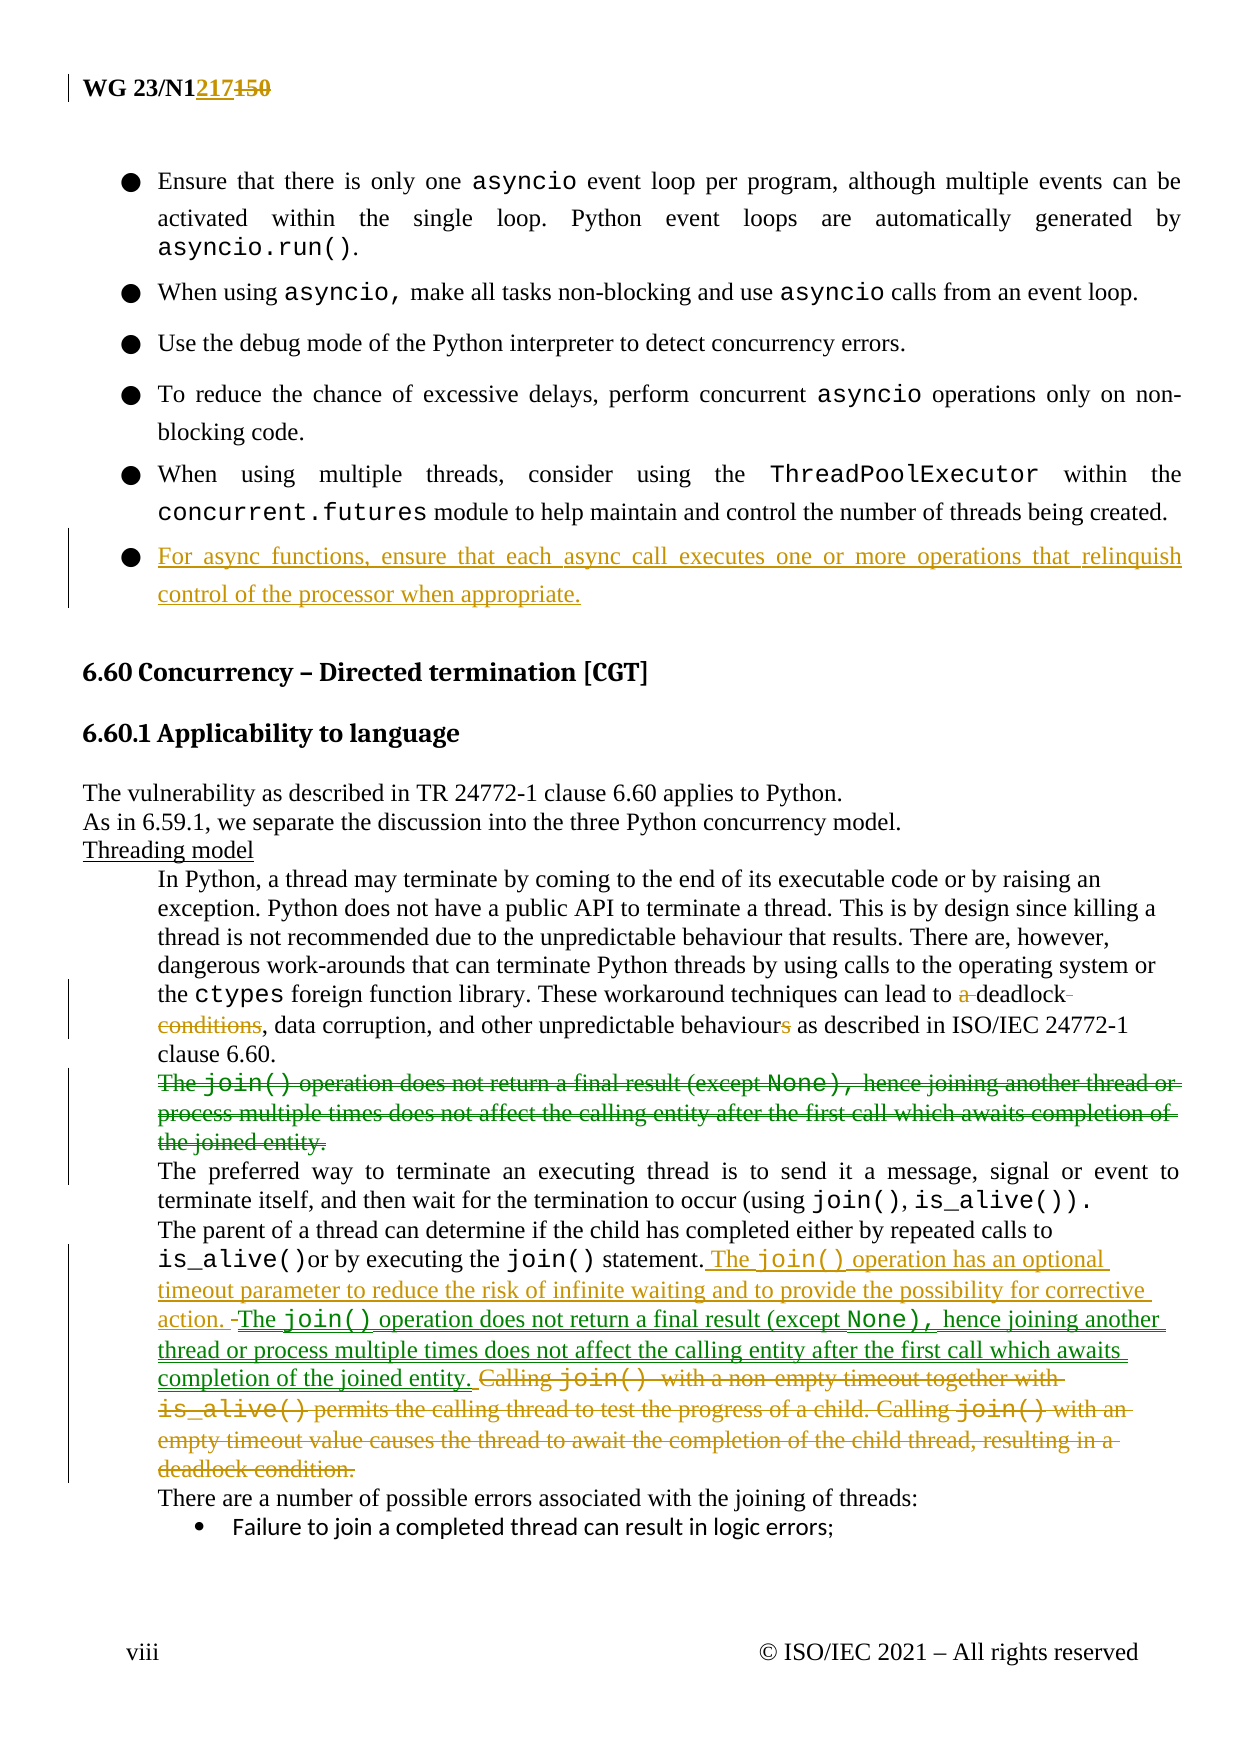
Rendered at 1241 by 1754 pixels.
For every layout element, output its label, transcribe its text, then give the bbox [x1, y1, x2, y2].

list Failure to join a completed thread can result in logic errors; [195, 1511, 1182, 1542]
list When using multiple threads, consider using the ThreadPoolExecutor within the concurrent.futures module to help maintain and control the number of threads being created. [120, 446, 1182, 528]
list When using asyncio, make all tasks non-blocking and use asyncio calls from an event loop. [120, 263, 1182, 314]
subtitle 6.60.1 Applicability to language [82, 718, 1182, 749]
text The preferred way to terminate an executing thread is to send it a message, signal or event to terminate itself, and then wait for the termination to occur (using join(), is_alive()). [157, 1156, 1182, 1216]
subtitle 6.60 Concurrency – Directed termination [CGT] [82, 657, 1182, 688]
list To reduce the chance of excessive delays, perform concurrent asyncio operations only on non-blocking code. [120, 366, 1182, 446]
list Use the debug mode of the Python interpreter to detect concurrency errors. [120, 314, 1182, 366]
text The parent of a thread can determine if the child has completed either by repeated calls to is_alive()or by executing the join() statement. [157, 1216, 1182, 1483]
text As in 6.59.1, we separate the discussion into the three Python concurrency model. [82, 807, 1182, 836]
text In Python, a thread may terminate by coming to the end of its executable code or by raising an exception. Python does not have a public API to terminate a thread. This is by design since killing a thread is not recommended due to the unpredictable behaviour that results. There are, however, dangerous work-arounds that can terminate Python threads by using calls to the operating system or the ctypes foreign function library. These workaround techniques can lead to deadlock, data corruption, and other unpredictable behaviour as described in ISO/IEC 24772-1 clause 6.60. [157, 864, 1182, 1068]
text There are a number of possible errors associated with the joining of threads: [157, 1483, 1182, 1511]
text Threading model [82, 836, 1182, 864]
text The vulnerability as described in TR 24772-1 clause 6.60 applies to Python. [82, 778, 1182, 807]
list Ensure that there is only one asyncio event loop per program, although multiple events can be activated within the single loop. Python event loops are automatically generated by asyncio.run(). [120, 152, 1182, 263]
